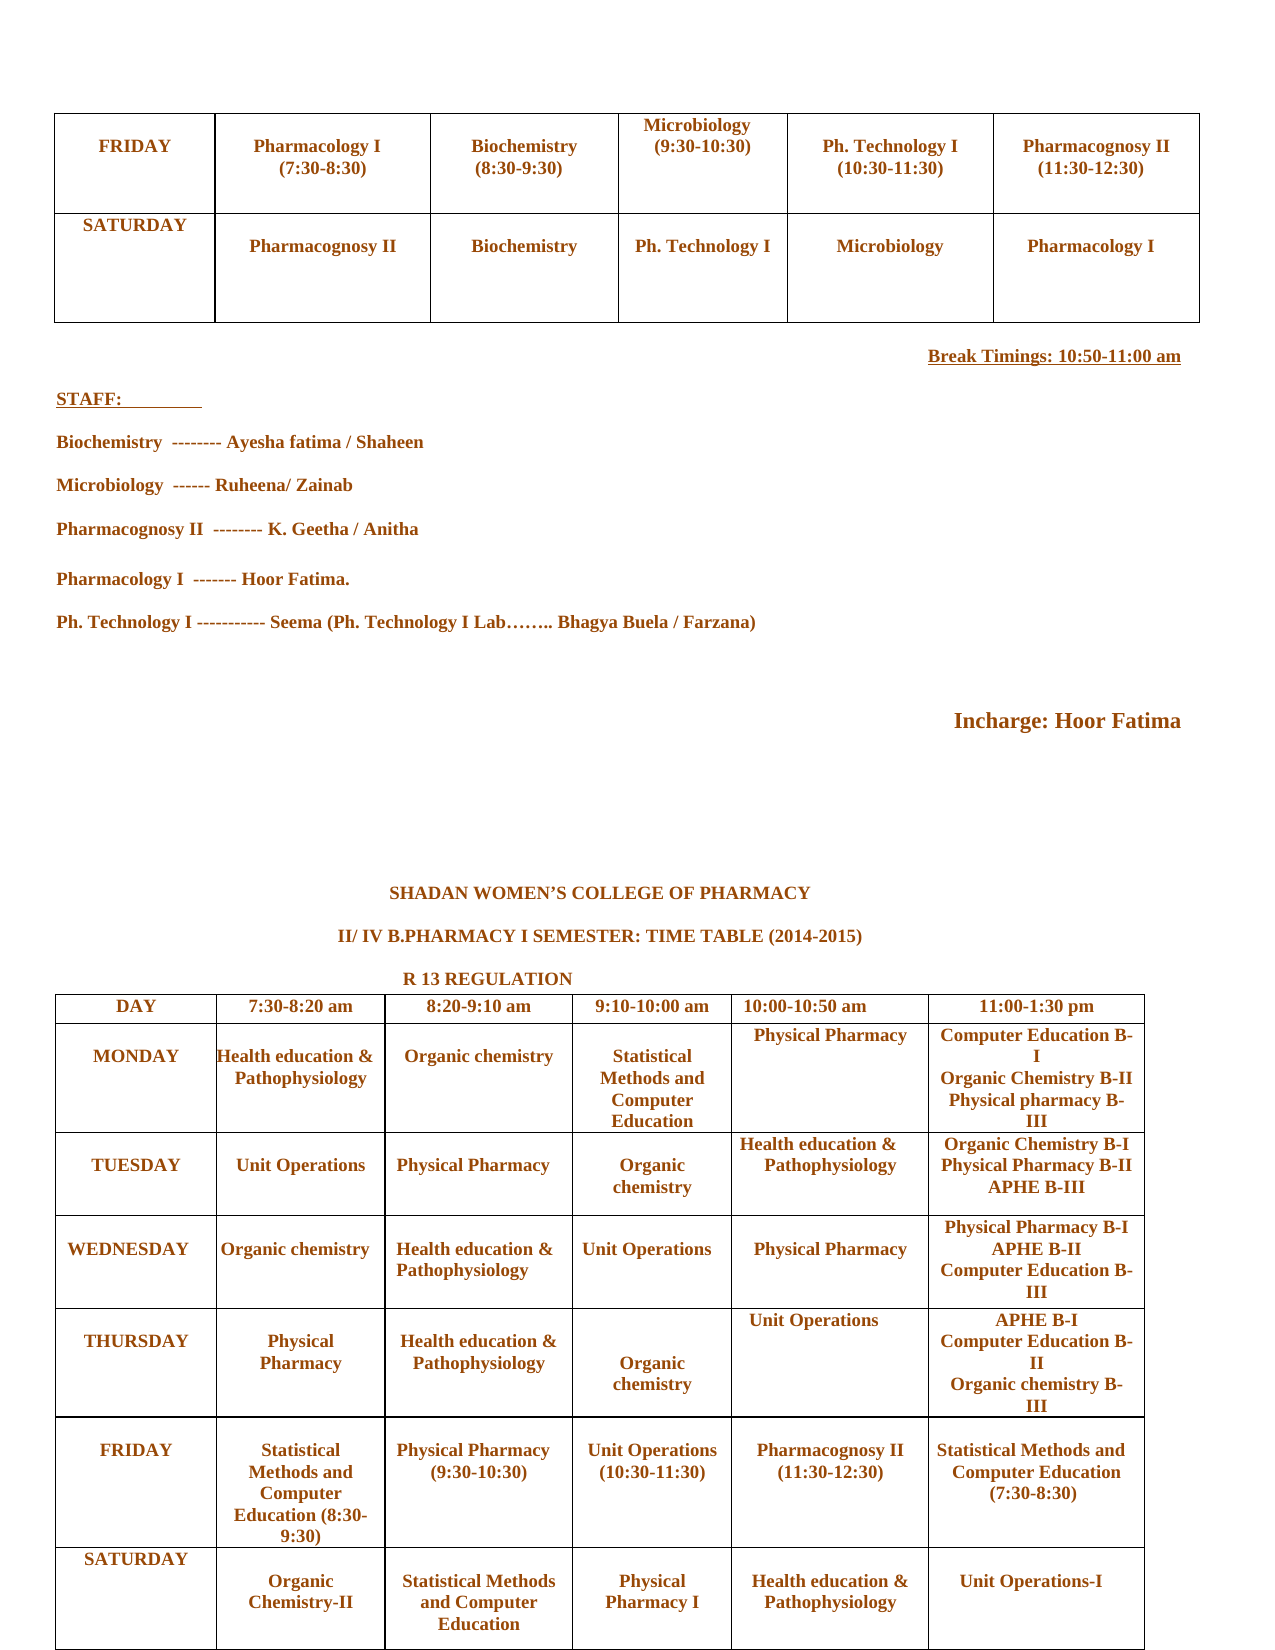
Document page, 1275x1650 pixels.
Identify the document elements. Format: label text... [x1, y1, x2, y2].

table_cell TUESDAY [56, 1133, 216, 1215]
table_header 8:20-9:10 am [386, 995, 572, 1023]
text R 13 REGULATION [19, 968, 1181, 989]
table_cell Biochemistry [431, 214, 618, 322]
table_cell Pharmacognosy II (11:30-12:30) [994, 114, 1199, 213]
text Pharmacology I ------- Hoor Fatima. [56, 568, 1181, 589]
table_cell Physical Pharmacy [386, 1133, 572, 1215]
table_header DAY [56, 995, 216, 1023]
table_cell Health education & Pathophysiology [732, 1548, 928, 1649]
table_cell Pharmacology I (7:30-8:30) [216, 114, 430, 213]
text Ph. Technology I ----------- Seema (Ph. Technology I Lab…….. Bhagya Buela / Farzana) [56, 611, 1181, 632]
table_cell Physical Pharmacy [732, 1216, 928, 1308]
table_cell Unit Operations [217, 1133, 384, 1215]
table_cell Organic Chemistry-II [217, 1548, 384, 1649]
table_cell Microbiology [788, 214, 993, 322]
table_cell Unit Operations [732, 1309, 928, 1416]
table_cell Physical Pharmacy [732, 1024, 928, 1132]
table_cell Health education & Pathophysiology [386, 1216, 572, 1308]
table_cell Pharmacology I [994, 214, 1199, 322]
table_cell MONDAY [56, 1024, 216, 1132]
table_cell Pharmacognosy II [216, 214, 430, 322]
table_cell Health education & Pathophysiology [386, 1309, 572, 1416]
table_cell Organic chemistry [217, 1216, 384, 1308]
text Incharge: Hoor Fatima [19, 707, 1181, 733]
table_cell SATURDAY [55, 214, 214, 322]
table_cell Pharmacognosy II (11:30-12:30) [732, 1418, 928, 1547]
table_cell Statistical Methods and Computer Education [573, 1024, 731, 1132]
text II/ IV B.PHARMACY I SEMESTER: TIME TABLE (2014-2015) [19, 925, 1181, 946]
table_cell Physical Pharmacy (9:30-10:30) [386, 1418, 572, 1547]
table_cell FRIDAY [56, 1418, 216, 1547]
table_cell WEDNESDAY [56, 1216, 216, 1308]
table_cell THURSDAY [56, 1309, 216, 1416]
text Microbiology ------ Ruheena/ Zainab [56, 474, 1181, 496]
text STAFF: [56, 388, 1181, 409]
table_cell Unit Operations-I [929, 1548, 1144, 1649]
table_cell Organic chemistry [573, 1133, 731, 1215]
text Break Timings: 10:50-11:00 am [19, 345, 1181, 366]
text Biochemistry -------- Ayesha fatima / Shaheen [56, 431, 1181, 453]
table_cell SATURDAY [56, 1548, 216, 1649]
table_header 9:10-10:00 am [573, 995, 731, 1023]
table_cell Health education & Pathophysiology [732, 1133, 928, 1215]
table_cell Organic chemistry [386, 1024, 572, 1132]
table_cell Physical Pharmacy I [573, 1548, 731, 1649]
table_cell Computer Education B-I Organic Chemistry B-II Physical pharmacy B-III [929, 1024, 1144, 1132]
table_cell Ph. Technology I (10:30-11:30) [788, 114, 993, 213]
text Pharmacognosy II -------- K. Geetha / Anitha [56, 517, 1181, 539]
table_cell Health education & Pathophysiology [217, 1024, 384, 1132]
table_cell Microbiology (9:30-10:30) [619, 114, 787, 213]
table_cell APHE B-I Computer Education B-II Organic chemistry B-III [929, 1309, 1144, 1416]
table_cell Organic chemistry [573, 1309, 731, 1416]
table_cell Biochemistry (8:30-9:30) [431, 114, 618, 213]
table_cell Statistical Methods and Computer Education (8:30-9:30) [217, 1418, 384, 1547]
table_cell Organic Chemistry B-I Physical Pharmacy B-II APHE B-III [929, 1133, 1144, 1215]
table_cell Physical Pharmacy B-I APHE B-II Computer Education B-III [929, 1216, 1144, 1308]
table_cell Unit Operations (10:30-11:30) [573, 1418, 731, 1547]
table_cell Unit Operations [573, 1216, 731, 1308]
table_header 11:00-1:30 pm [929, 995, 1144, 1023]
table_header 10:00-10:50 am [732, 995, 928, 1023]
table_cell Statistical Methods and Computer Education [386, 1548, 572, 1649]
table_cell Physical Pharmacy [217, 1309, 384, 1416]
text SHADAN WOMEN’S COLLEGE OF PHARMACY [19, 882, 1181, 903]
table_cell Statistical Methods and Computer Education (7:30-8:30) [929, 1418, 1144, 1547]
table_header 7:30-8:20 am [217, 995, 384, 1023]
table_cell FRIDAY [55, 114, 214, 213]
table_cell Ph. Technology I [619, 214, 787, 322]
